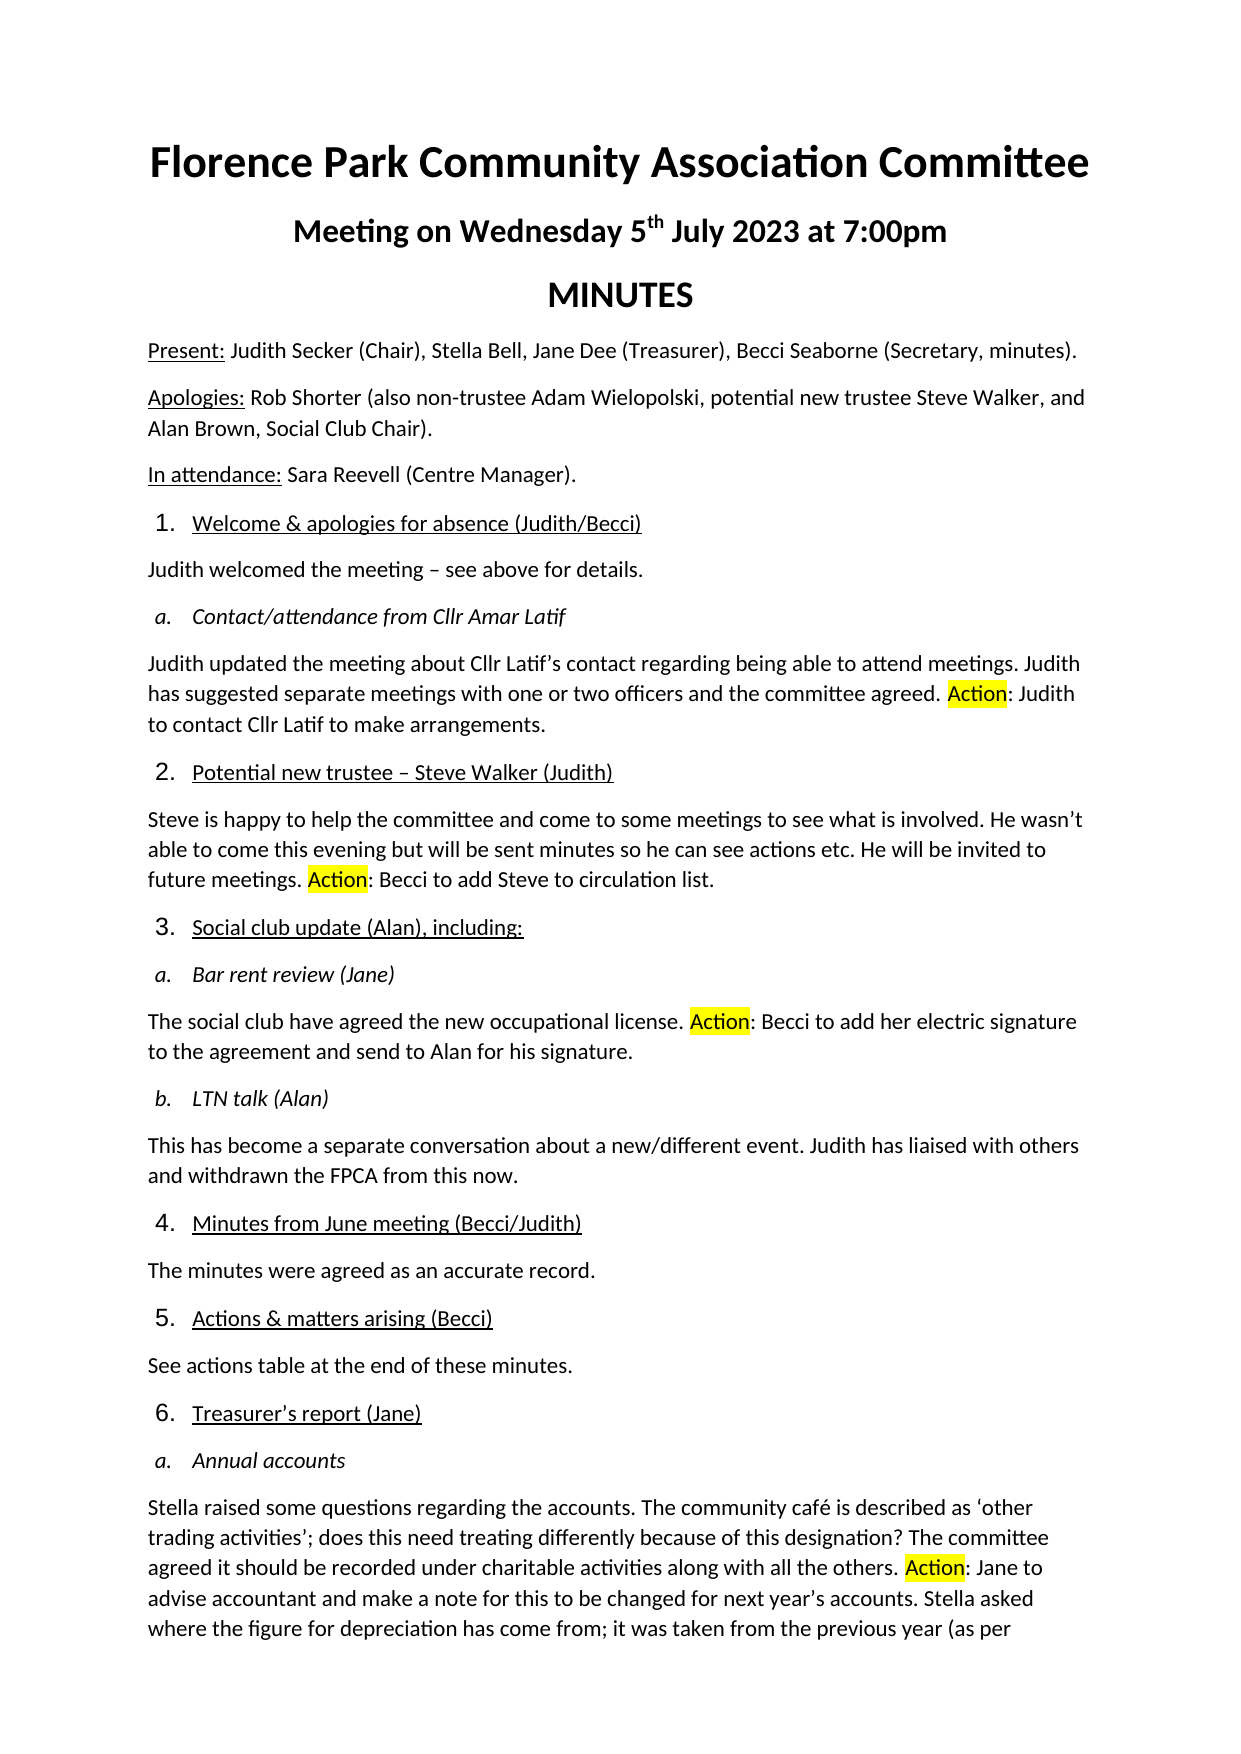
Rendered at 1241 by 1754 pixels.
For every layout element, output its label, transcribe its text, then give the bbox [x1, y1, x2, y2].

list Potential new trustee – Steve Walker (Judith) [155, 757, 1093, 786]
text Florence Park Community Association Committee [148, 133, 1093, 189]
text Judith welcomed the meeting – see above for details. [148, 556, 1093, 584]
list Contact/attendance from Cllr Amar Latif [154, 602, 1093, 631]
text This has become a separate conversation about a new/different event. Judith has liaised with others and withdrawn the FPCA from this now. [148, 1131, 1093, 1189]
text Meeting on Wednesday 5th July 2023 at 7:00pm [148, 210, 1093, 251]
text In attendance: Sara Reevell (Centre Manager). [148, 461, 1093, 489]
text The minutes were agreed as an accurate record. [148, 1256, 1093, 1284]
text Apologies: Rob Shorter (also non-trustee Adam Wielopolski, potential new trustee Steve Walker, and Alan Brown, Social Club Chair). [148, 383, 1093, 442]
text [148, 1493, 1093, 1642]
list Annual accounts [154, 1446, 1093, 1474]
list Treasurer’s report (Jane) [155, 1398, 1093, 1427]
text Present: Judith Secker (Chair), Stella Bell, Jane Dee (Treasurer), Becci Seaborne (Secretary, minutes). [148, 337, 1093, 365]
list Bar rent review (Jane) [154, 960, 1093, 988]
list Minutes from June meeting (Becci/Judith) [155, 1208, 1093, 1237]
list Actions & matters arising (Becci) [155, 1303, 1093, 1332]
list Social club update (Alan), including: [155, 912, 1093, 941]
text Judith updated the meeting about Cllr Latif’s contact regarding being able to attend meetings. Judith has suggested separate meetings with one or two officers and the committee agreed. Action: Judith to contact Cllr Latif to make arrangements. [148, 649, 1093, 738]
text The social club have agreed the new occupational license. Action: Becci to add her electric signature to the agreement and send to Alan for his signature. [148, 1007, 1093, 1065]
text Steve is happy to help the committee and come to some meetings to see what is involved. He wasn’t able to come this evening but will be sent minutes so he can see actions etc. He will be invited to future meetings. Action: Becci to add Steve to circulation list. [148, 805, 1093, 893]
text See actions table at the end of these minutes. [148, 1351, 1093, 1379]
list Welcome & apologies for absence (Judith/Becci) [155, 507, 1093, 537]
text MINUTES [148, 271, 1093, 316]
list LTN talk (Alan) [154, 1084, 1093, 1112]
